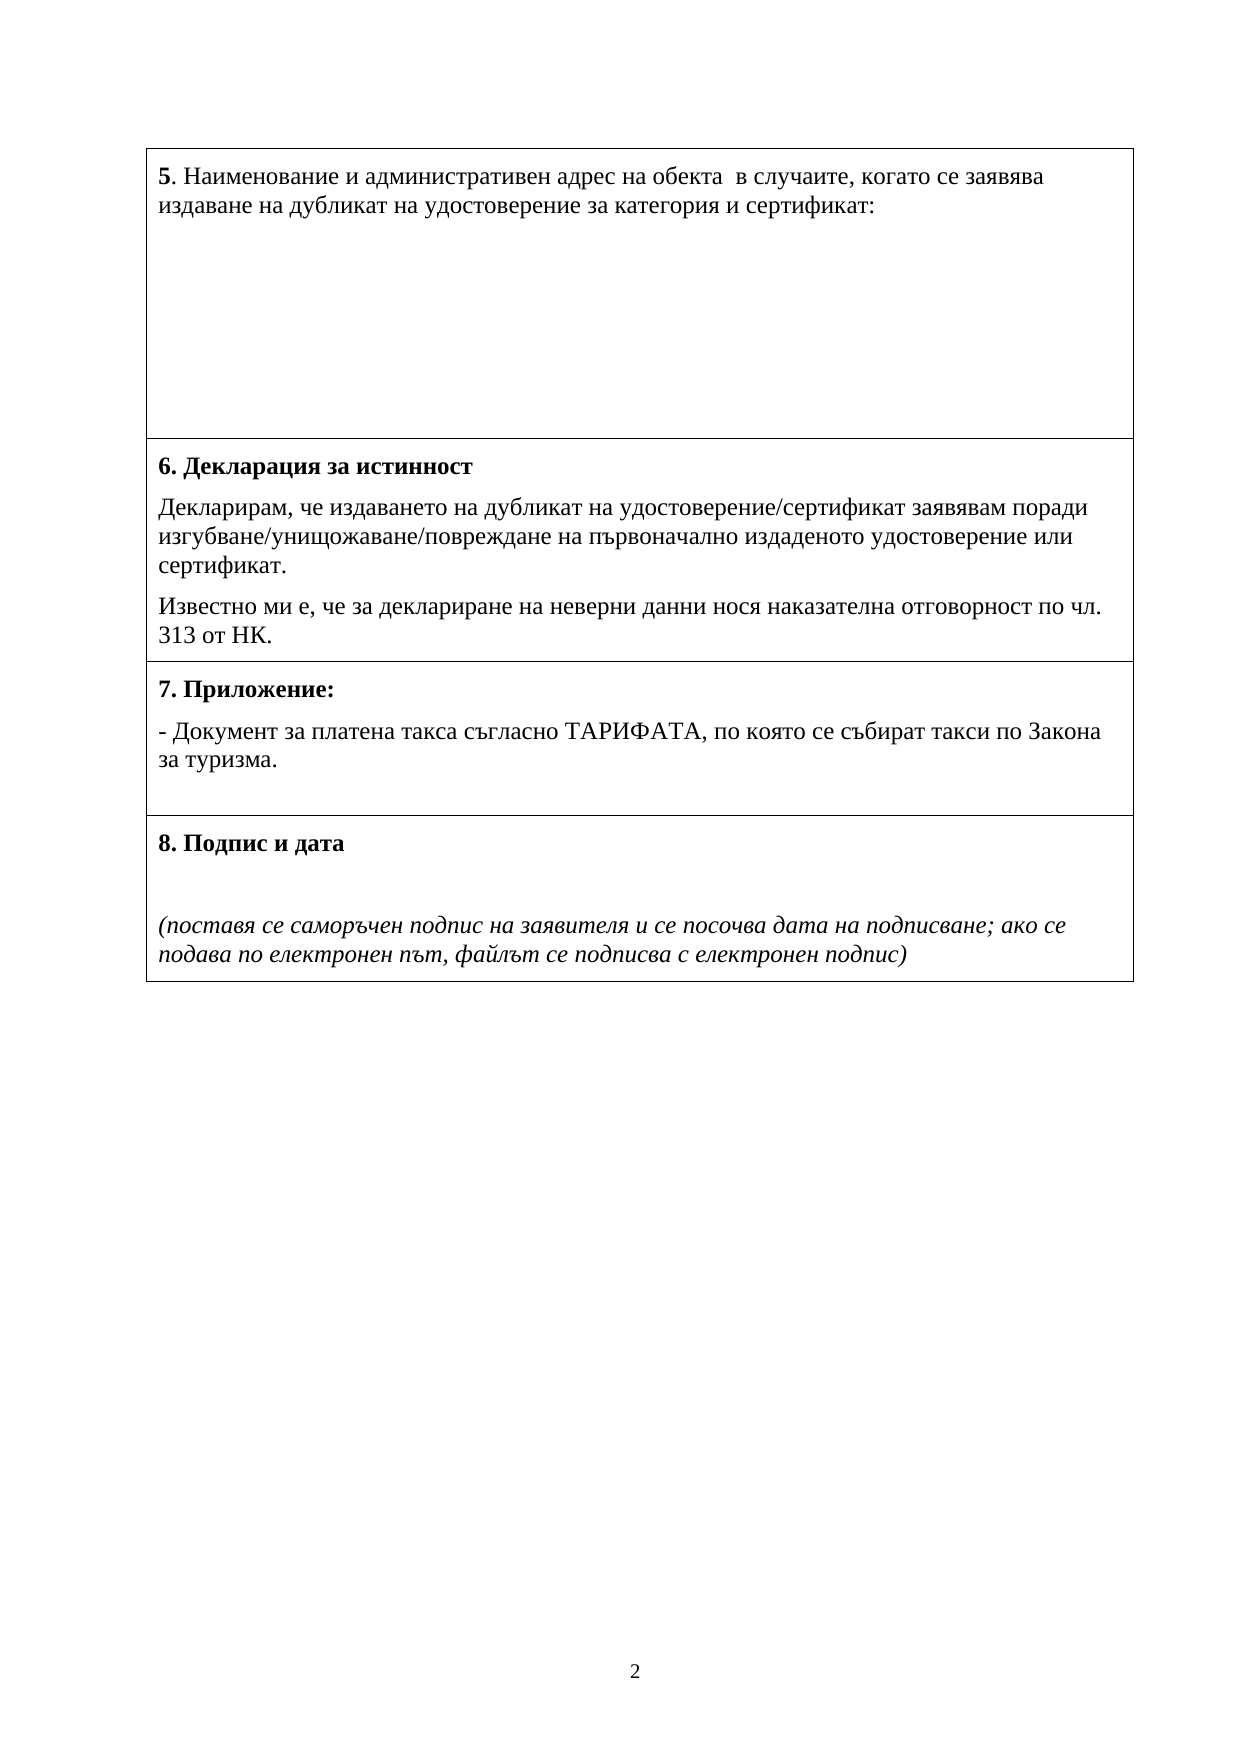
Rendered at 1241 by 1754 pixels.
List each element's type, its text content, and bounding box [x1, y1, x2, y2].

table_cell 8. Подпис и дата (поставя се саморъчен подпис на заявителя и се посочва дата на подписване; ако се подава по електронен път, файлът се подписва с електронен подпис) [147, 816, 1133, 981]
table_cell 6. Декларация за истинност Декларирам, че издаването на дубликат на удостоверение/сертификат заявявам поради изгубване/унищожаване/повреждане на първоначално издаденото удостоверение или сертификат. Известно ми е, че за деклариране на неверни данни нося наказателна отговорност по чл. 313 от НК. [147, 439, 1133, 661]
table_cell 5. Наименование и административен адрес на обекта в случаите, когато се заявява издаване на дубликат на удостоверение за категория и сертификат: [147, 149, 1133, 437]
table_cell 7. Приложение: - Документ за платена такса съгласно ТАРИФАТА, по която се събират такси по Закона за туризма. [147, 662, 1133, 814]
